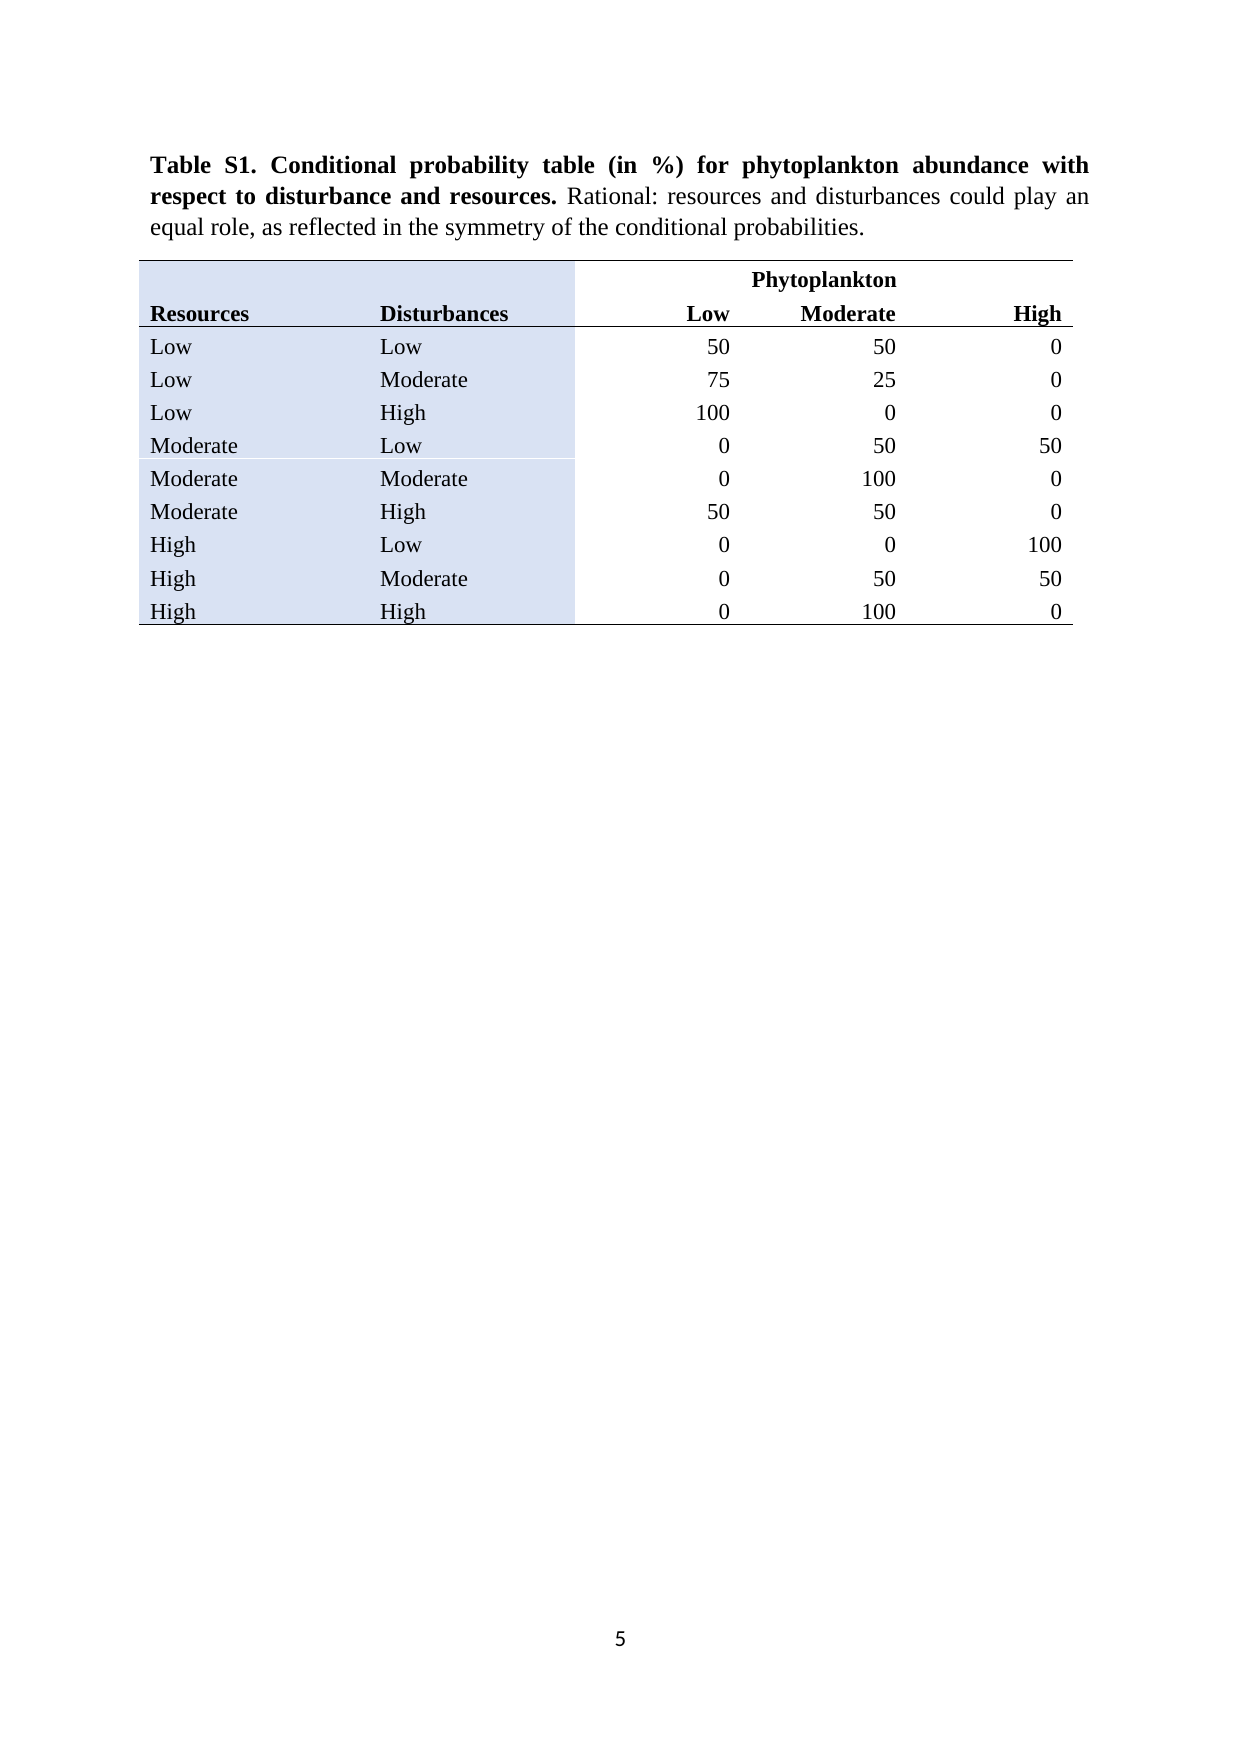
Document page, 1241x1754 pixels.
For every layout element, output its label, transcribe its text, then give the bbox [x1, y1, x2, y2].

table_cell 0 [575, 591, 741, 624]
table_header Phytoplankton [575, 261, 1073, 293]
table_cell 0 [907, 459, 1073, 492]
table_cell 50 [741, 558, 907, 591]
table_header [139, 261, 369, 293]
table_cell High [369, 392, 575, 425]
table_cell High [369, 492, 575, 525]
text Table S1. Conditional probability table (in %) for phytoplankton abundance with respect to disturbance and resources. Rational: resources and disturbances could play an equal role, as reflected in the symmetry of the conditional probabilities. [150, 150, 1090, 241]
table_cell Moderate [369, 558, 575, 591]
table_cell 0 [575, 525, 741, 558]
table_cell 100 [741, 459, 907, 492]
table_cell High [907, 293, 1073, 326]
table_cell High [139, 525, 369, 558]
table_cell High [369, 591, 575, 624]
table_cell High [139, 591, 369, 624]
table_cell Moderate [139, 492, 369, 525]
table_cell 0 [575, 459, 741, 492]
table_cell 0 [907, 492, 1073, 525]
table_cell 0 [907, 359, 1073, 392]
table_cell Low [369, 525, 575, 558]
table_cell 100 [741, 591, 907, 624]
table_cell Moderate [369, 459, 575, 492]
table_cell 50 [575, 327, 741, 359]
table_cell High [139, 558, 369, 591]
table_header [369, 261, 575, 293]
table_cell Moderate [139, 425, 369, 458]
table_cell 0 [575, 558, 741, 591]
table_cell 50 [741, 425, 907, 458]
table_cell 50 [907, 425, 1073, 458]
table_cell Moderate [139, 459, 369, 492]
table_cell 0 [907, 327, 1073, 359]
table_cell Resources [139, 293, 369, 326]
table_cell Low [139, 359, 369, 392]
table_cell Low [139, 327, 369, 359]
table_cell Low [369, 327, 575, 359]
table_cell 0 [741, 525, 907, 558]
table_cell 75 [575, 359, 741, 392]
table_cell 0 [907, 392, 1073, 425]
table_cell 0 [741, 392, 907, 425]
table_cell 100 [575, 392, 741, 425]
table_cell 50 [907, 558, 1073, 591]
table_cell 0 [575, 425, 741, 458]
table_cell Moderate [741, 293, 907, 326]
table_cell 100 [907, 525, 1073, 558]
table_cell Disturbances [369, 293, 575, 326]
table_cell 0 [907, 591, 1073, 624]
table_cell Low [369, 425, 575, 458]
table_cell Low [139, 392, 369, 425]
table_cell Moderate [369, 359, 575, 392]
table_cell 50 [575, 492, 741, 525]
table_cell 25 [741, 359, 907, 392]
table_cell 50 [741, 492, 907, 525]
table_cell Low [575, 293, 741, 326]
table_cell 50 [741, 327, 907, 359]
